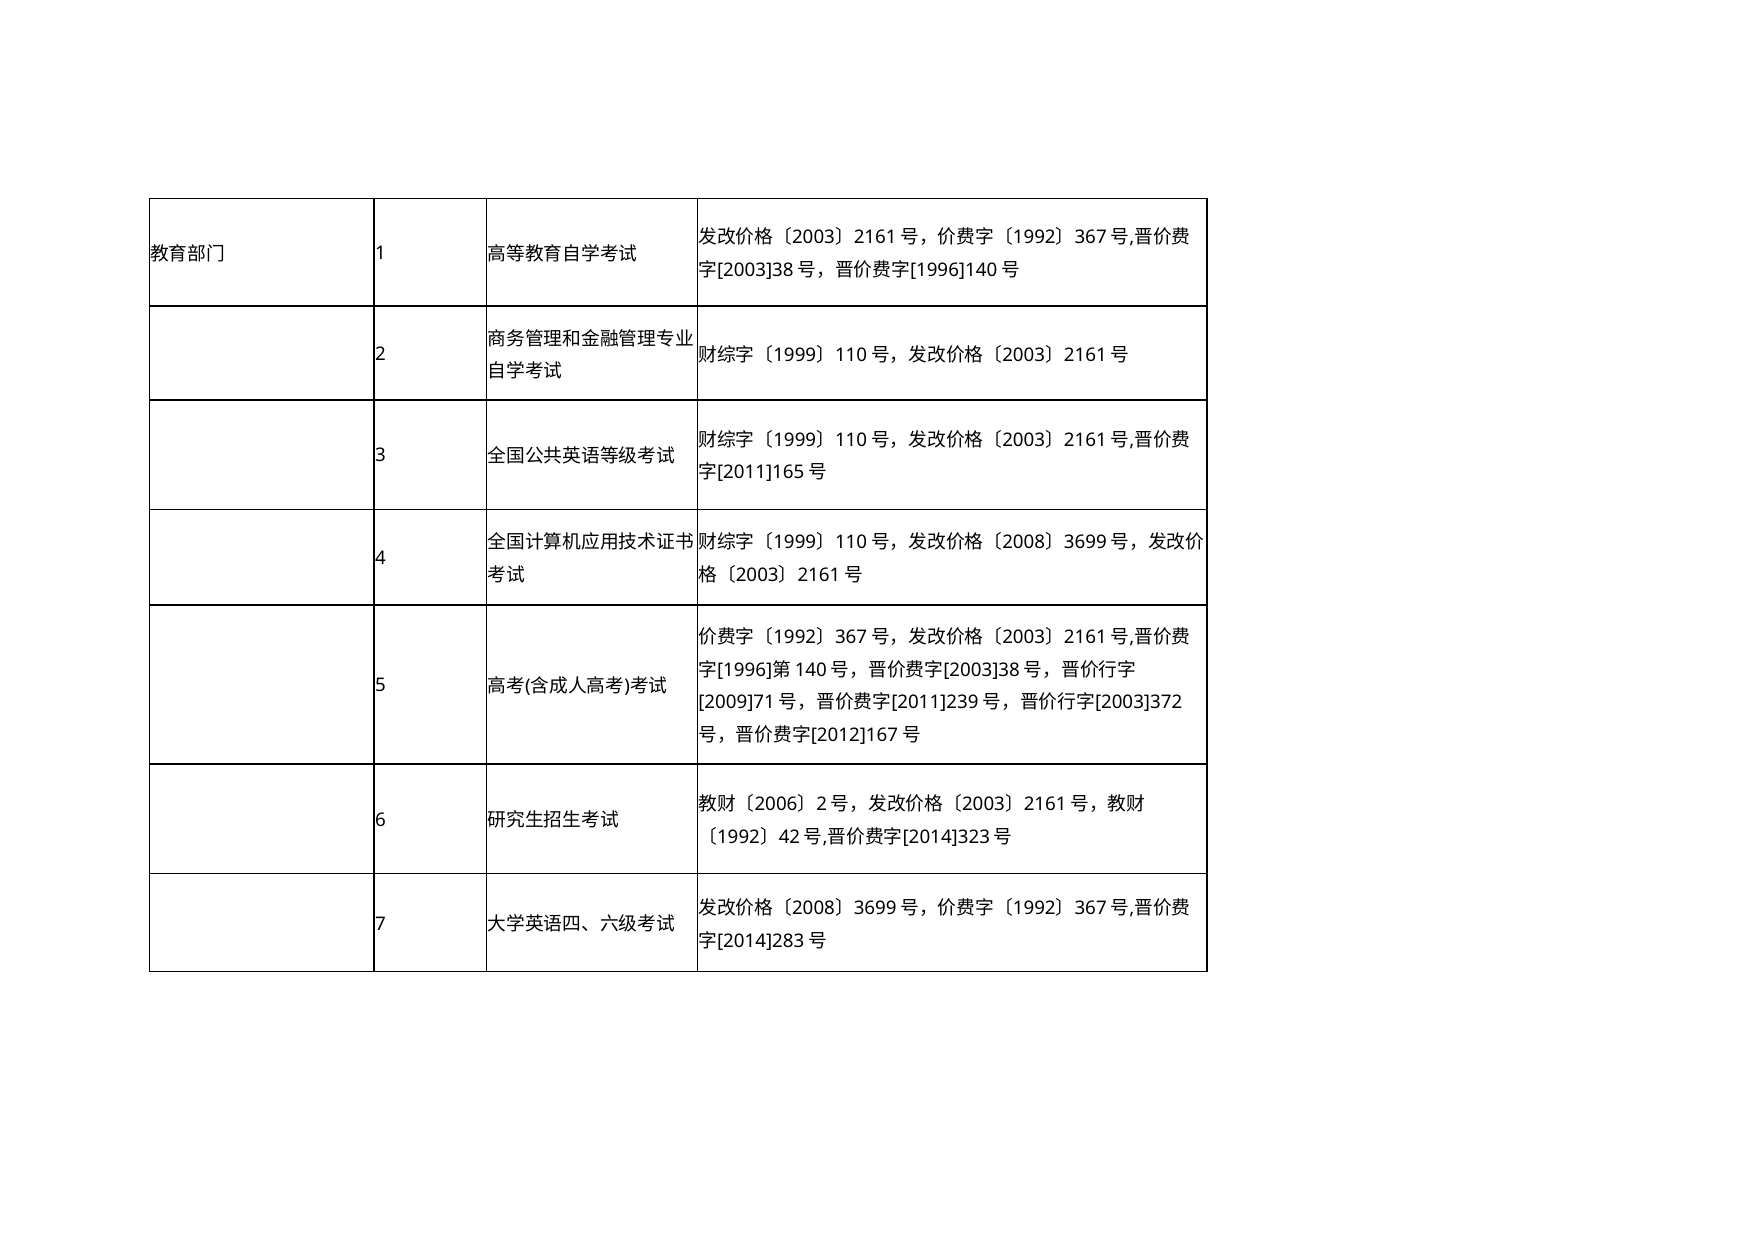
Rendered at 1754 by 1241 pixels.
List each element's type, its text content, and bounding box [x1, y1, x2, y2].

table_cell 7 [375, 874, 486, 971]
table_cell 研究生招生考试 [487, 765, 697, 873]
table_cell [150, 765, 373, 873]
table_cell 高等教育自学考试 [487, 199, 697, 305]
table_cell 2 [375, 307, 486, 399]
table_cell [150, 401, 373, 508]
table_cell 3 [375, 401, 486, 508]
table_cell 高考(含成人高考)考试 [487, 606, 697, 763]
table_cell [150, 874, 373, 971]
table_cell 6 [375, 765, 486, 873]
table_cell 商务管理和金融管理专业自学考试 [487, 307, 697, 399]
table_cell [150, 307, 373, 399]
table_cell 发改价格〔2003〕2161号，价费字〔1992〕367号,晋价费字[2003]38号，晋价费字[1996]140号 [698, 199, 1206, 305]
table_cell 5 [375, 606, 486, 763]
table_cell 财综字〔1999〕110号，发改价格〔2003〕2161号 [698, 307, 1206, 399]
table_cell 全国公共英语等级考试 [487, 401, 697, 508]
table_cell 财综字〔1999〕110号，发改价格〔2008〕3699号，发改价格〔2003〕2161号 [698, 510, 1206, 604]
table_cell 大学英语四、六级考试 [487, 874, 697, 971]
table_cell [150, 510, 373, 604]
table_cell 全国计算机应用技术证书考试 [487, 510, 697, 604]
table_cell 4 [375, 510, 486, 604]
table_cell 价费字〔1992〕367号，发改价格〔2003〕2161号,晋价费字[1996]第140号，晋价费字[2003]38号，晋价行字[2009]71号，晋价费字[2011]239号，晋价行字[2003]372号，晋价费字[2012]167号 [698, 606, 1206, 763]
table_cell 发改价格〔2008〕3699号，价费字〔1992〕367号,晋价费字[2014]283号 [698, 874, 1206, 971]
table_cell [150, 606, 373, 763]
table_cell 1 [375, 199, 486, 305]
table_cell 教育部门 [150, 199, 373, 305]
table_cell 财综字〔1999〕110号，发改价格〔2003〕2161号,晋价费字[2011]165号 [698, 401, 1206, 508]
table_cell 教财〔2006〕2号，发改价格〔2003〕2161号，教财〔1992〕42号,晋价费字[2014]323号 [698, 765, 1206, 873]
